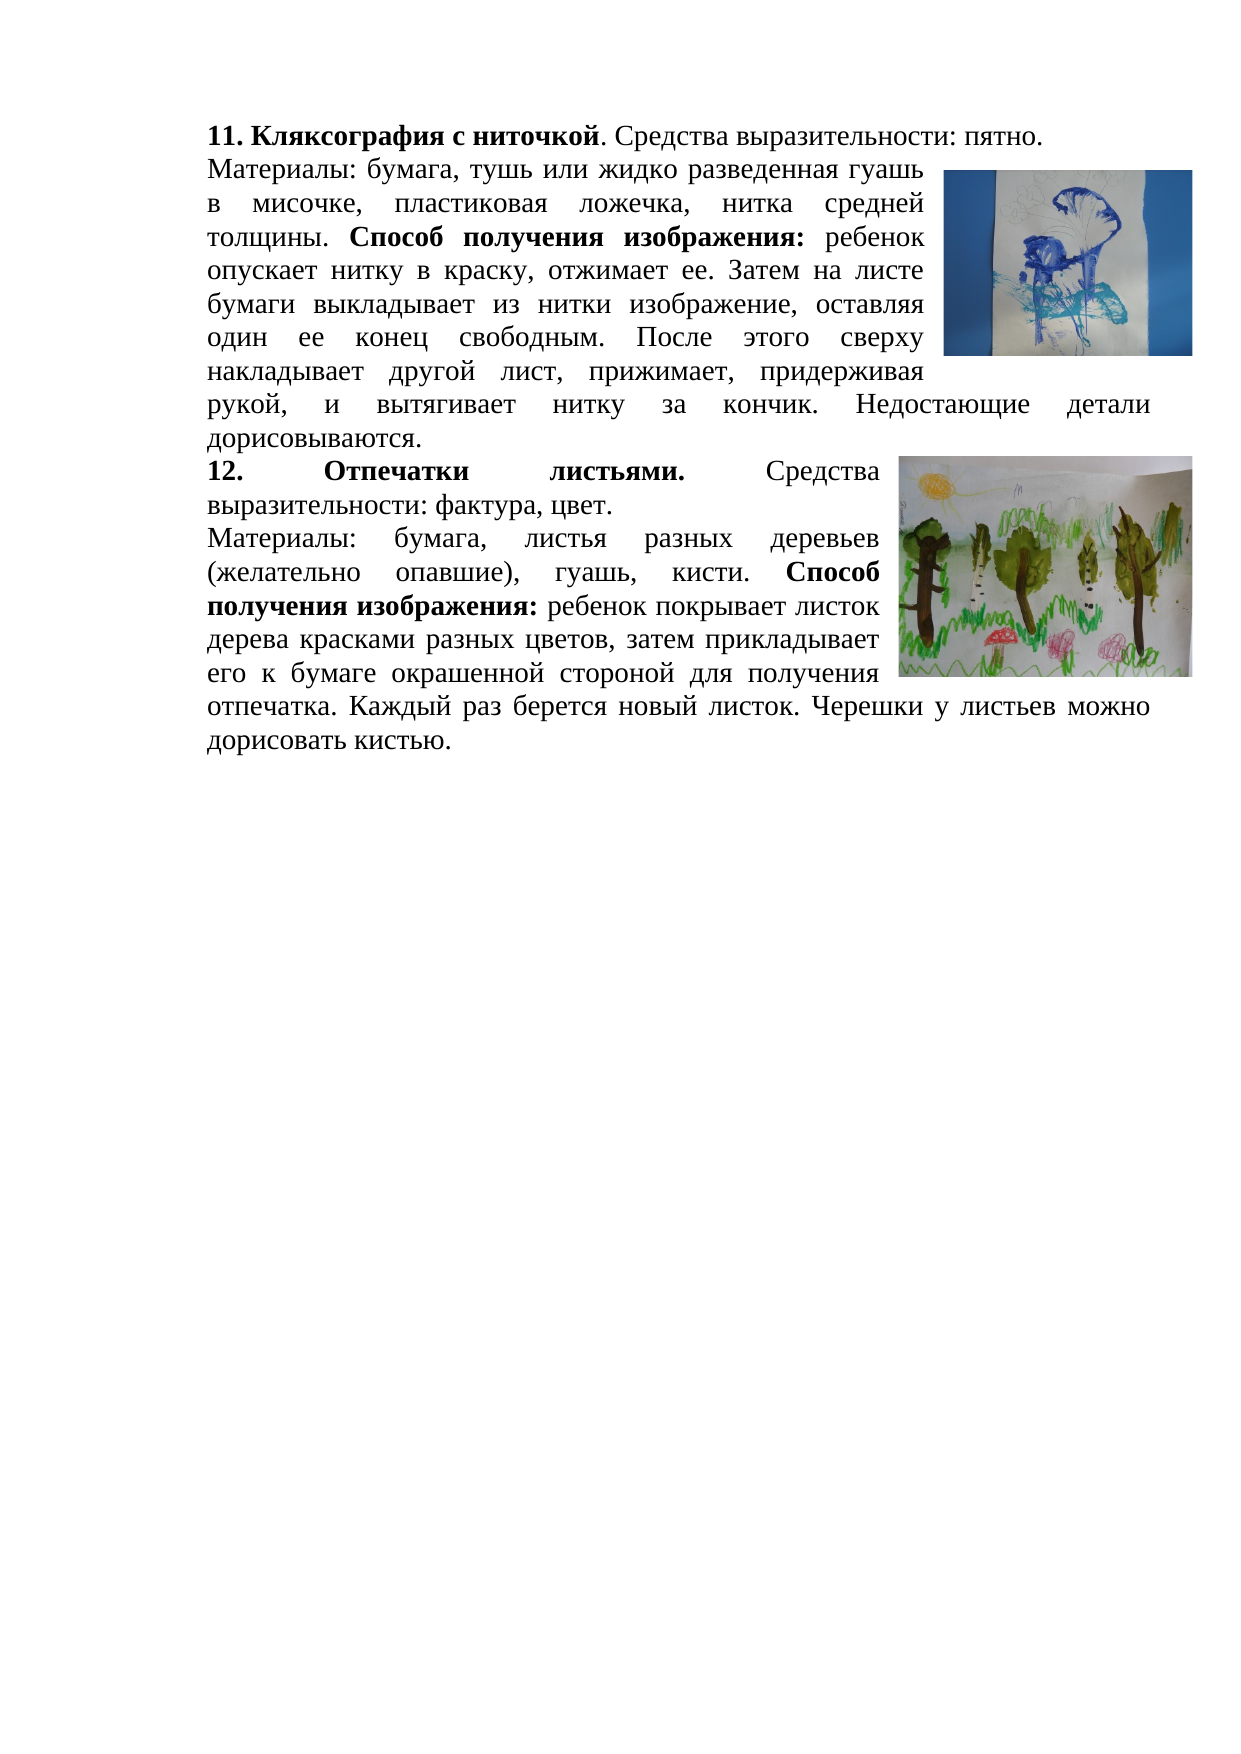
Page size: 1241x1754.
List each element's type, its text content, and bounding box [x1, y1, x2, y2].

picture [898, 255, 1193, 474]
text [207, 118, 1152, 252]
text 12. Отпечатки листьями. Средства выразительности: фактура, цвет. [207, 252, 1152, 319]
text Материалы: бумага, листья разных деревьев (желательно опавшие), гуашь, кисти. Способ получения изображения: ребенок покрывает листок дерева красками разных цветов, затем прикладывает его к бумаге окрашенной стороной для получения отпечатка. Каждый раз берется новый листок. Черешки у листьев можно дорисовать кистью. [207, 319, 1152, 554]
